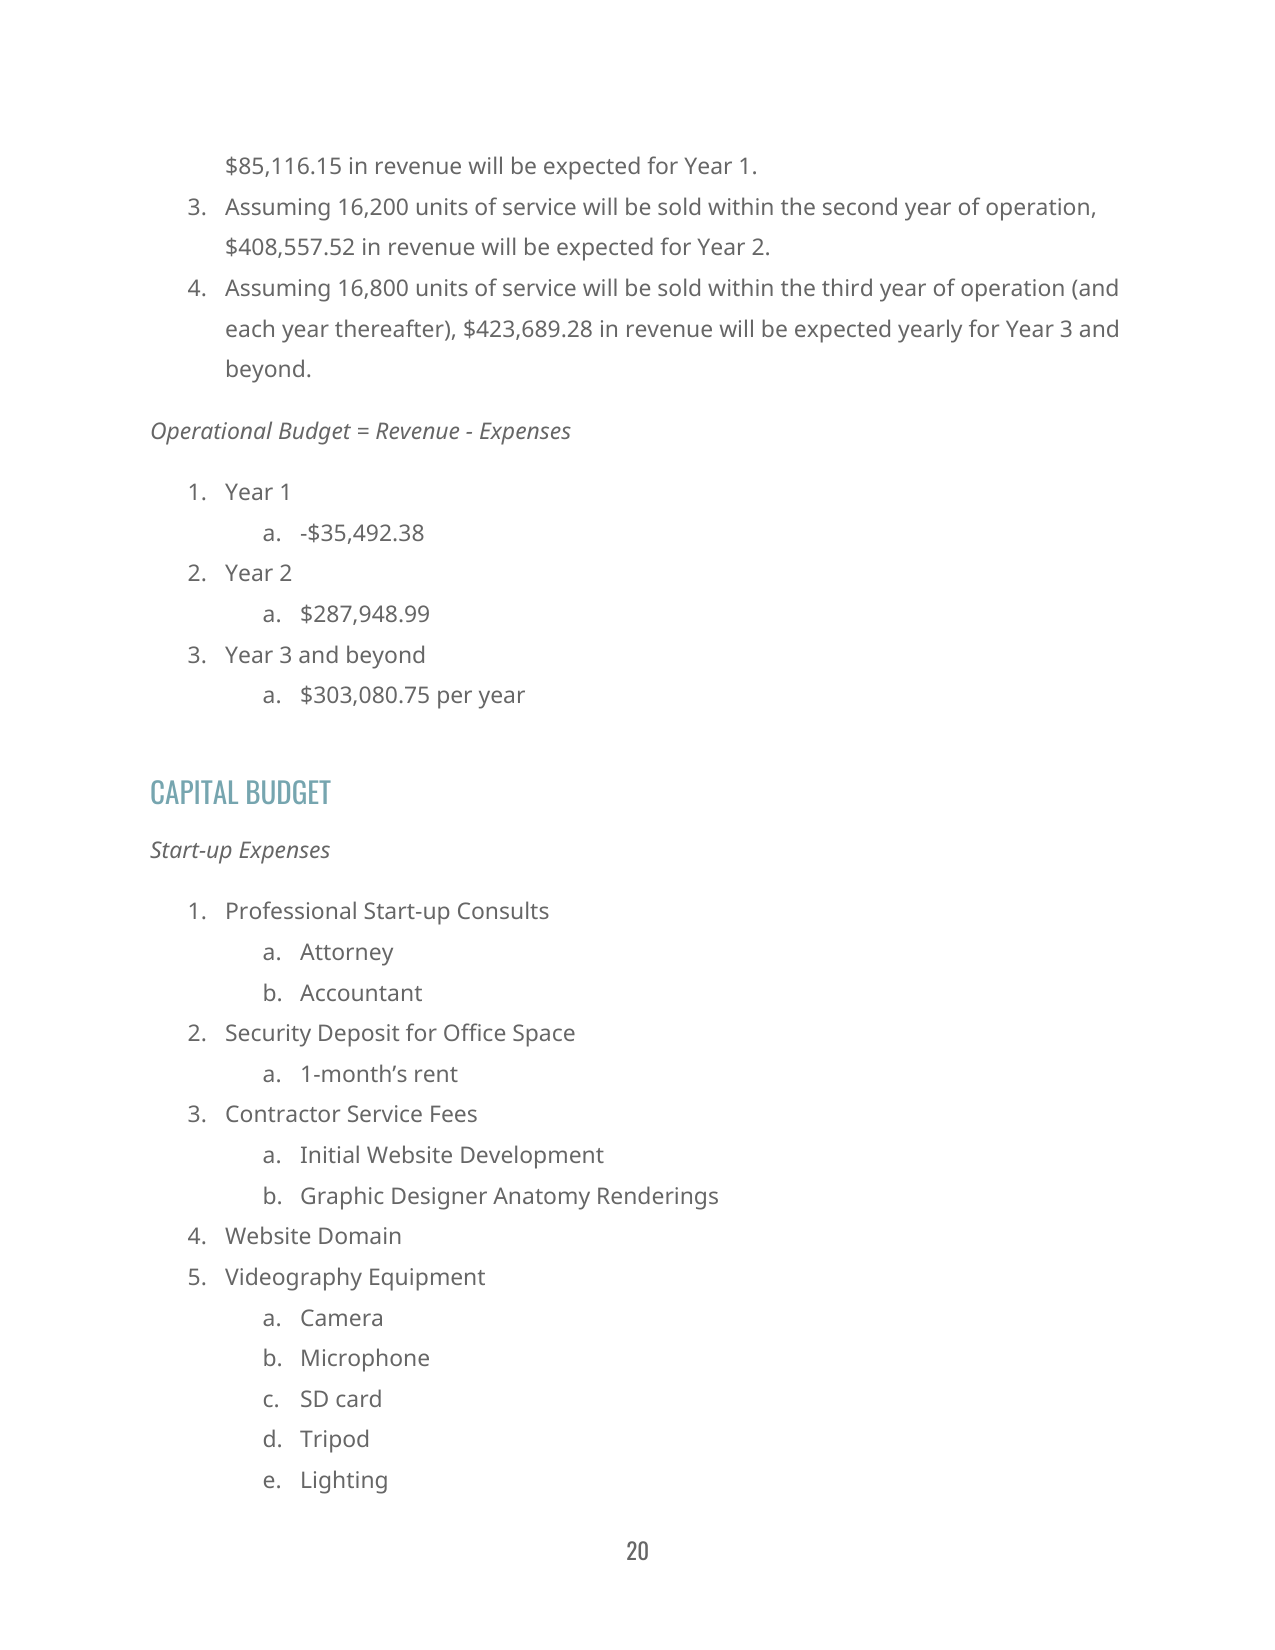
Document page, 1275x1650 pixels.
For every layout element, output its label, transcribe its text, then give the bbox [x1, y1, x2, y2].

list SD card [262, 1383, 1125, 1414]
list Assuming 16,800 units of service will be sold within the third year of operation (and each year thereafter), $423,689.28 in revenue will be expected yearly for Year 3 and beyond. [187, 272, 1125, 384]
list Attorney [262, 936, 1125, 967]
list Tripod [262, 1423, 1125, 1455]
list Contractor Service Fees [187, 1098, 1125, 1130]
list Security Deposit for Office Space [187, 1017, 1125, 1048]
list Year 2 [187, 557, 1125, 588]
list 1-month’s rent [262, 1058, 1125, 1089]
text Operational Budget = Revenue - Expenses [150, 414, 1125, 446]
text Start-up Expenses [150, 834, 1125, 865]
list Year 3 and beyond [187, 638, 1125, 670]
list Year 1 [187, 476, 1125, 507]
list $287,948.99 [262, 598, 1125, 629]
list Camera [262, 1302, 1125, 1333]
list Lighting [262, 1464, 1125, 1495]
list Graphic Designer Anatomy Renderings [262, 1180, 1125, 1211]
list Videography Equipment [187, 1261, 1125, 1292]
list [187, 150, 1125, 181]
list Initial Website Development [262, 1139, 1125, 1170]
list $303,080.75 per year [262, 679, 1125, 710]
list Assuming 16,200 units of service will be sold within the second year of operation, $408,557.52 in revenue will be expected for Year 2. [187, 191, 1125, 262]
list Website Domain [187, 1220, 1125, 1252]
list Accountant [262, 977, 1125, 1008]
subtitle CAPITAL BUDGET [150, 770, 1125, 813]
list Professional Start-up Consults [187, 895, 1125, 927]
list Microphone [262, 1342, 1125, 1373]
list -$35,492.38 [262, 517, 1125, 548]
